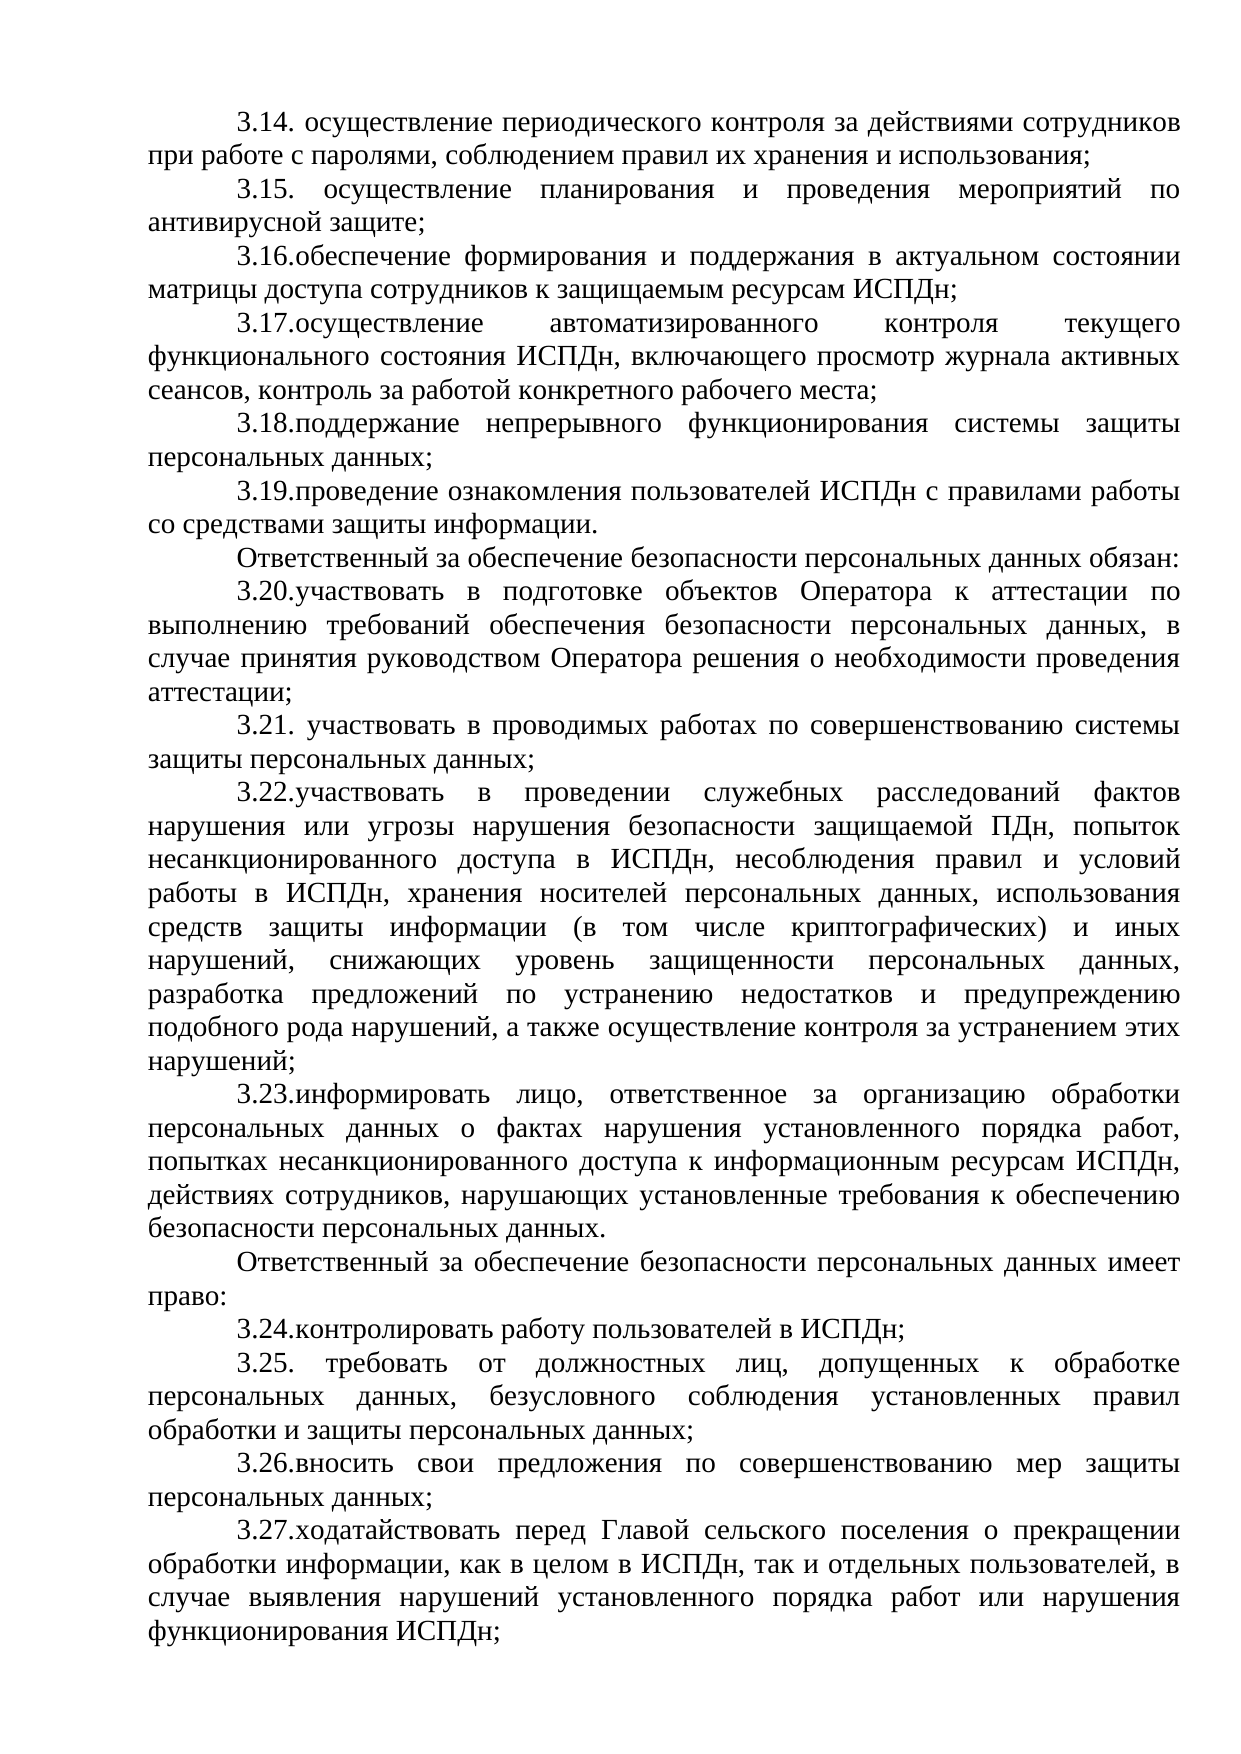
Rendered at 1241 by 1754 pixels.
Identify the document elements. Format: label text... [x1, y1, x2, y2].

list требовать от должностных лиц, допущенных к обработке персональных данных, безусловного соблюдения установленных правил обработки и защиты персональных данных; [148, 1345, 1181, 1445]
list осуществление планирования и проведения мероприятий по антивирусной защите; [148, 171, 1181, 238]
list осуществление периодического контроля за действиями сотрудников при работе с паролями, соблюдением правил их хранения и использования; [148, 104, 1181, 171]
list вносить свои предложения по совершенствованию мер защиты персональных данных; [148, 1445, 1181, 1512]
list информировать лицо, ответственное за организацию обработки персональных данных о фактах нарушения установленного порядка работ, попытках несанкционированного доступа к информационным ресурсам ИСПДн, действиях сотрудников, нарушающих установленные требования к обеспечению безопасности персональных данных. [148, 1076, 1181, 1244]
list участвовать в проведении служебных расследований фактов нарушения или угрозы нарушения безопасности защищаемой ПДн, попыток несанкционированного доступа в ИСПДн, несоблюдения правил и условий работы в ИСПДн, хранения носителей персональных данных, использования средств защиты информации (в том числе криптографических) и иных нарушений, снижающих уровень защищенности персональных данных, разработка предложений по устранению недостатков и предупреждению подобного рода нарушений, а также осуществление контроля за устранением этих нарушений; [148, 774, 1181, 1076]
text Ответственный за обеспечение безопасности персональных данных имеет право: [148, 1244, 1181, 1311]
list участвовать в подготовке объектов Оператора к аттестации по выполнению требований обеспечения безопасности персональных данных, в случае принятия руководством Оператора решения о необходимости проведения аттестации; [148, 573, 1181, 707]
list обеспечение формирования и поддержания в актуальном состоянии матрицы доступа сотрудников к защищаемым ресурсам ИСПДн; [148, 238, 1181, 305]
list осуществление автоматизированного контроля текущего функционального состояния ИСПДн, включающего просмотр журнала активных сеансов, контроль за работой конкретного рабочего места; [148, 305, 1181, 406]
list ходатайствовать перед Главой сельского поселения о прекращении обработки информации, как в целом в ИСПДн, так и отдельных пользователей, в случае выявления нарушений установленного порядка работ или нарушения функционирования ИСПДн; [148, 1512, 1181, 1647]
list контролировать работу пользователей в ИСПДн; [148, 1311, 1181, 1345]
list проведение ознакомления пользователей ИСПДн с правилами работы со средствами защиты информации. [148, 473, 1181, 540]
list поддержание непрерывного функционирования системы защиты персональных данных; [148, 406, 1181, 473]
text Ответственный за обеспечение безопасности персональных данных обязан: [236, 540, 1181, 573]
list участвовать в проводимых работах по совершенствованию системы защиты персональных данных; [148, 707, 1181, 774]
